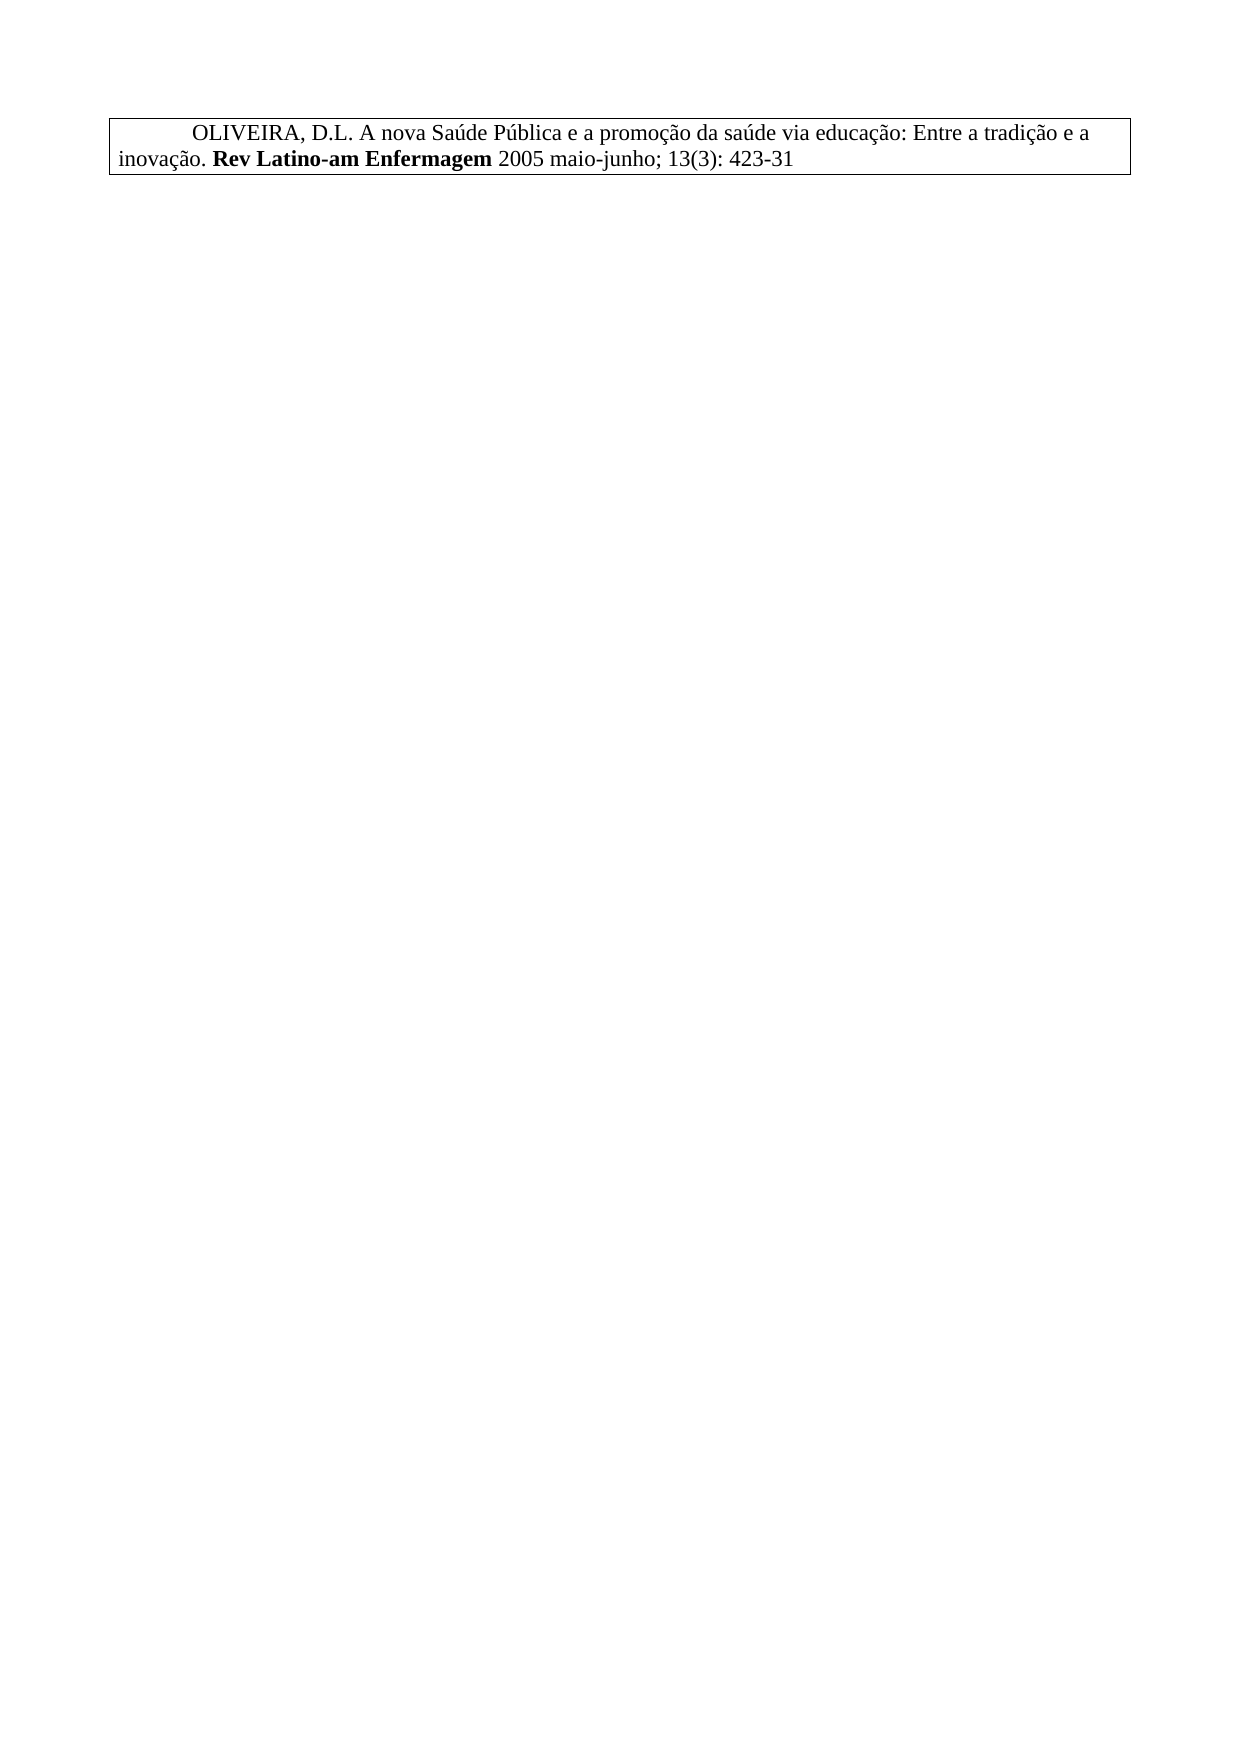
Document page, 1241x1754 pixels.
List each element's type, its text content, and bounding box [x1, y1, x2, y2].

text OLIVEIRA, D.L. A nova Saúde Pública e a promoção da saúde via educação: Entre a tradição e a inovação. Rev Latino-am Enfermagem 2005 maio-junho; 13(3): 423-31 [110, 119, 1130, 174]
